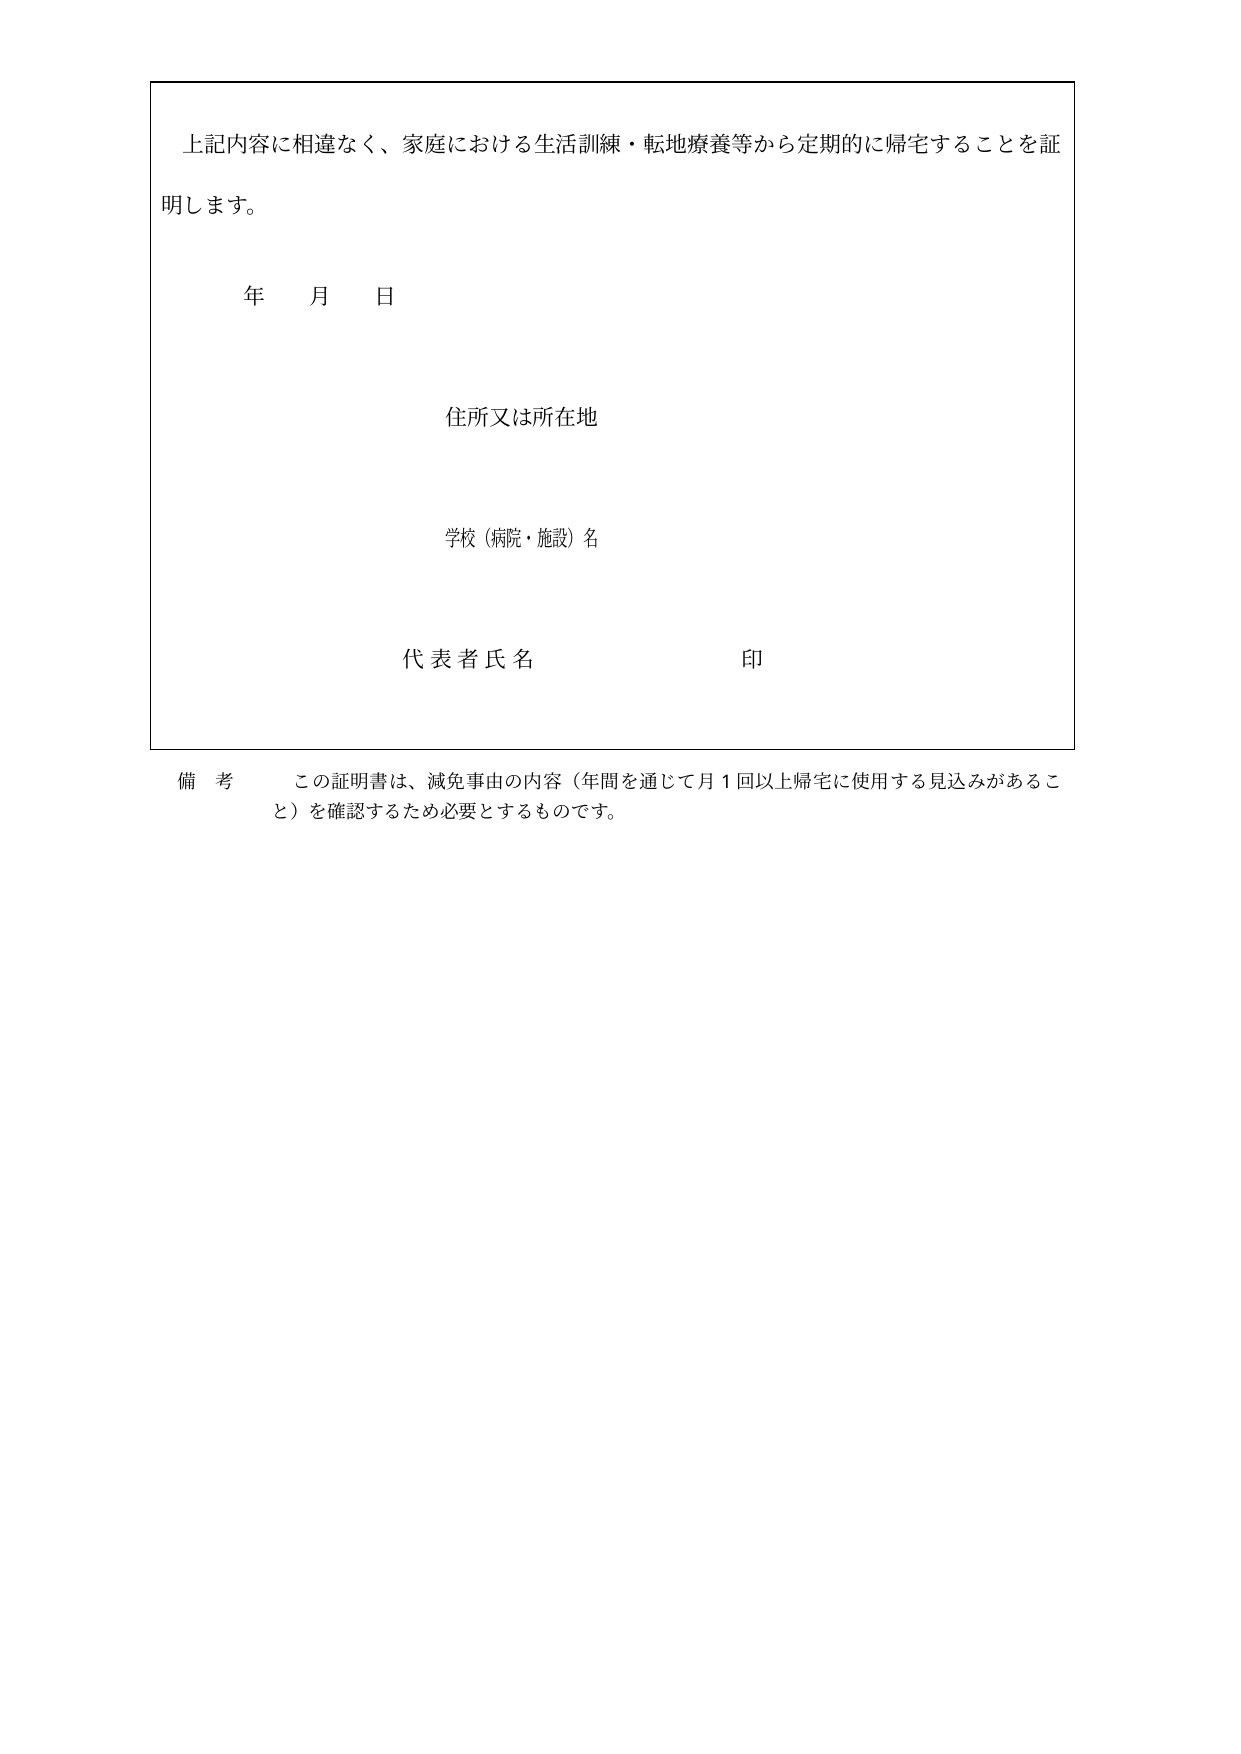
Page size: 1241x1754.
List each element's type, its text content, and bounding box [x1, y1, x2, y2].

text 備 考 この証明書は、減免事由の内容（年間を通じて月1回以上帰宅に使用する見込みがあること）を確認するため必要とするものです。 [177, 765, 1063, 826]
table_cell 上記内容に相違なく、家庭における生活訓練・転地療養等から定期的に帰宅することを証明します。 年 月 日 住所又は所在地 学校（病院・施設）名 代表者氏名 印 [151, 83, 1074, 749]
